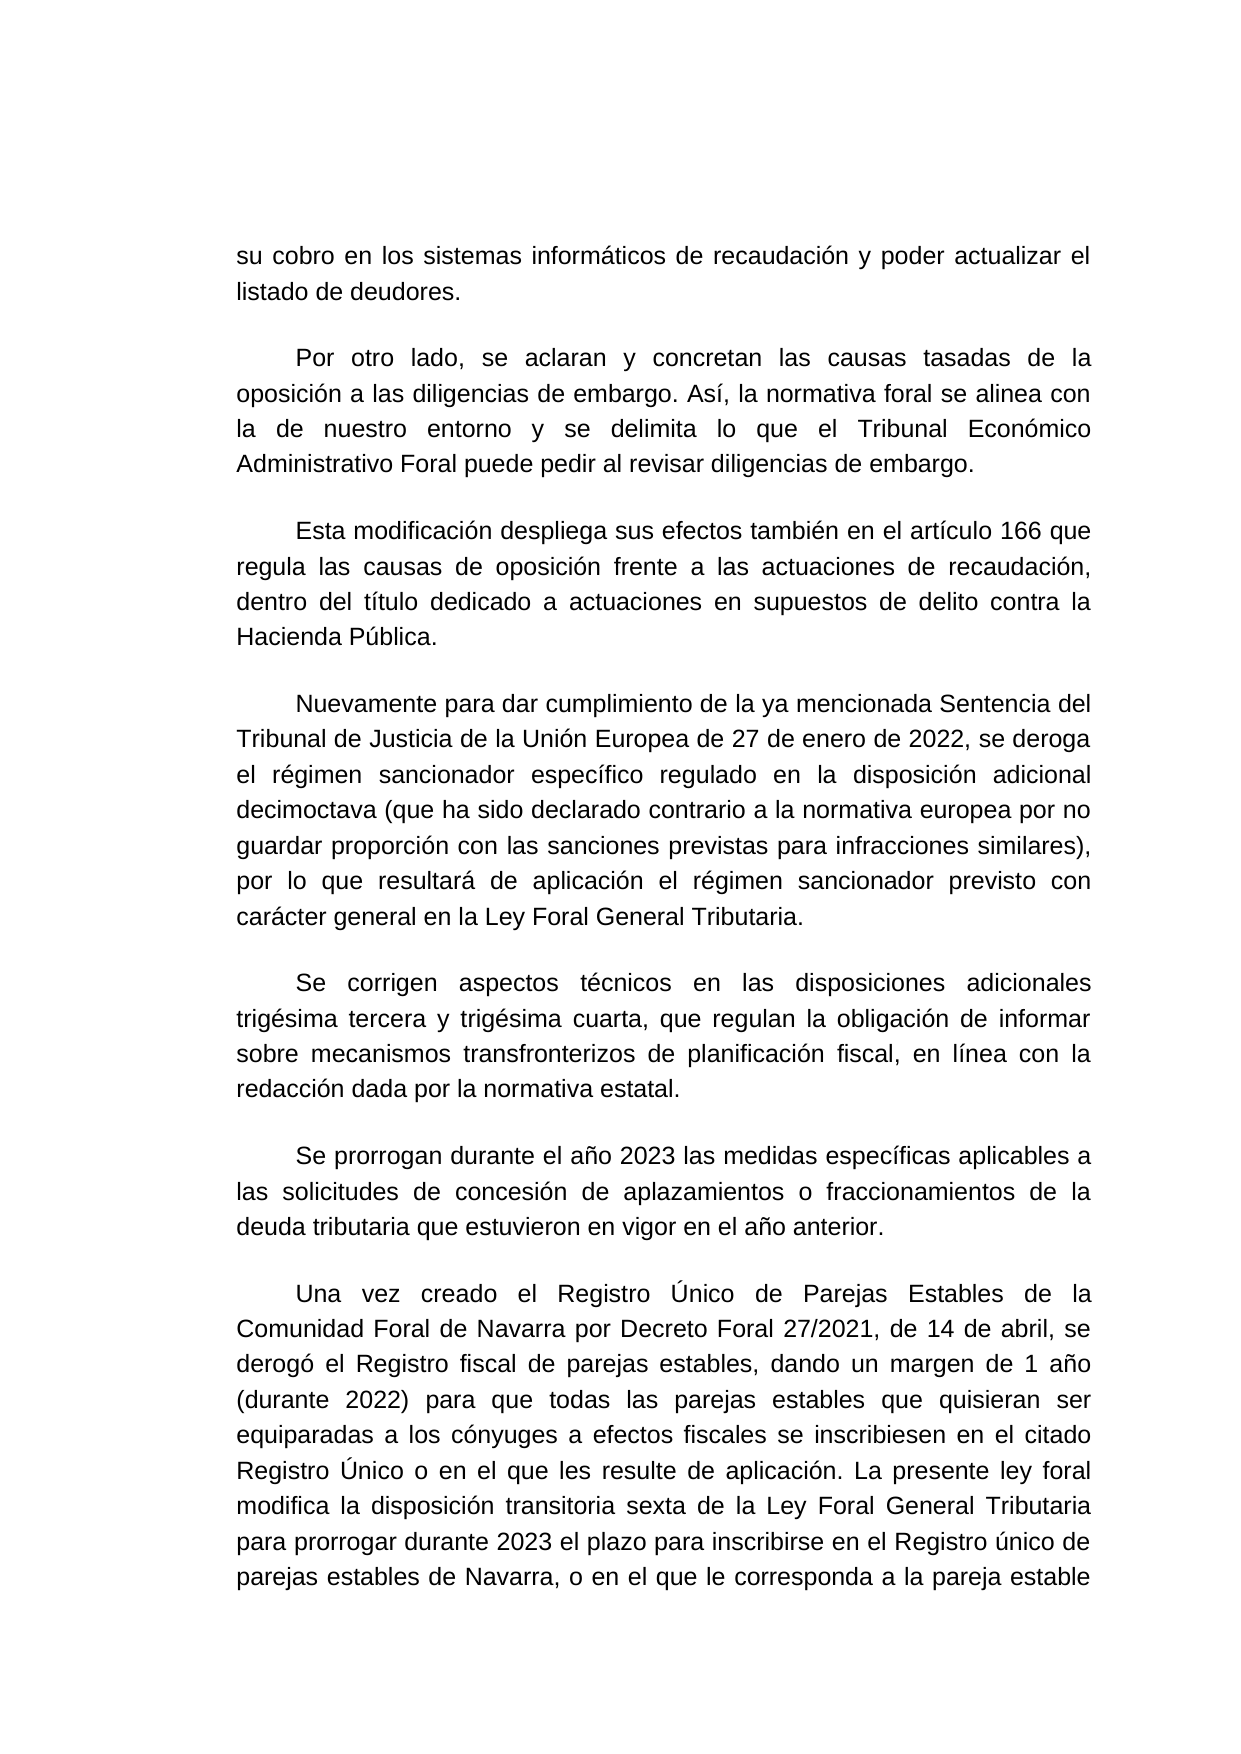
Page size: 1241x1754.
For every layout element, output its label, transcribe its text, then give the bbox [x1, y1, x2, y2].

text Se corrigen aspectos técnicos en las disposiciones adicionales trigésima tercera y trigésima cuarta, que regulan la obligación de informar sobre mecanismos transfronterizos de planificación fiscal, en línea con la redacción dada por la normativa estatal. [236, 963, 1092, 1105]
text Nuevamente para dar cumplimiento de la ya mencionada Sentencia del Tribunal de Justicia de la Unión Europea de 27 de enero de 2022, se deroga el régimen sancionador específico regulado en la disposición adicional decimoctava (que ha sido declarado contrario a la normativa europea por no guardar proporción con las sanciones previstas para infracciones similares), por lo que resultará de aplicación el régimen sancionador previsto con carácter general en la Ley Foral General Tributaria. [236, 684, 1092, 932]
text Por otro lado, se aclaran y concretan las causas tasadas de la oposición a las diligencias de embargo. Así, la normativa foral se alinea con la de nuestro entorno y se delimita lo que el Tribunal Económico Administrativo Foral puede pedir al revisar diligencias de embargo. [236, 338, 1092, 480]
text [236, 236, 1092, 307]
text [236, 1274, 1092, 1592]
text Se prorrogan durante el año 2023 las medidas específicas aplicables a las solicitudes de concesión de aplazamientos o fraccionamientos de la deuda tributaria que estuvieron en vigor en el año anterior. [236, 1136, 1092, 1242]
text Esta modificación despliega sus efectos también en el artículo 166 que regula las causas de oposición frente a las actuaciones de recaudación, dentro del título dedicado a actuaciones en supuestos de delito contra la Hacienda Pública. [236, 511, 1092, 653]
